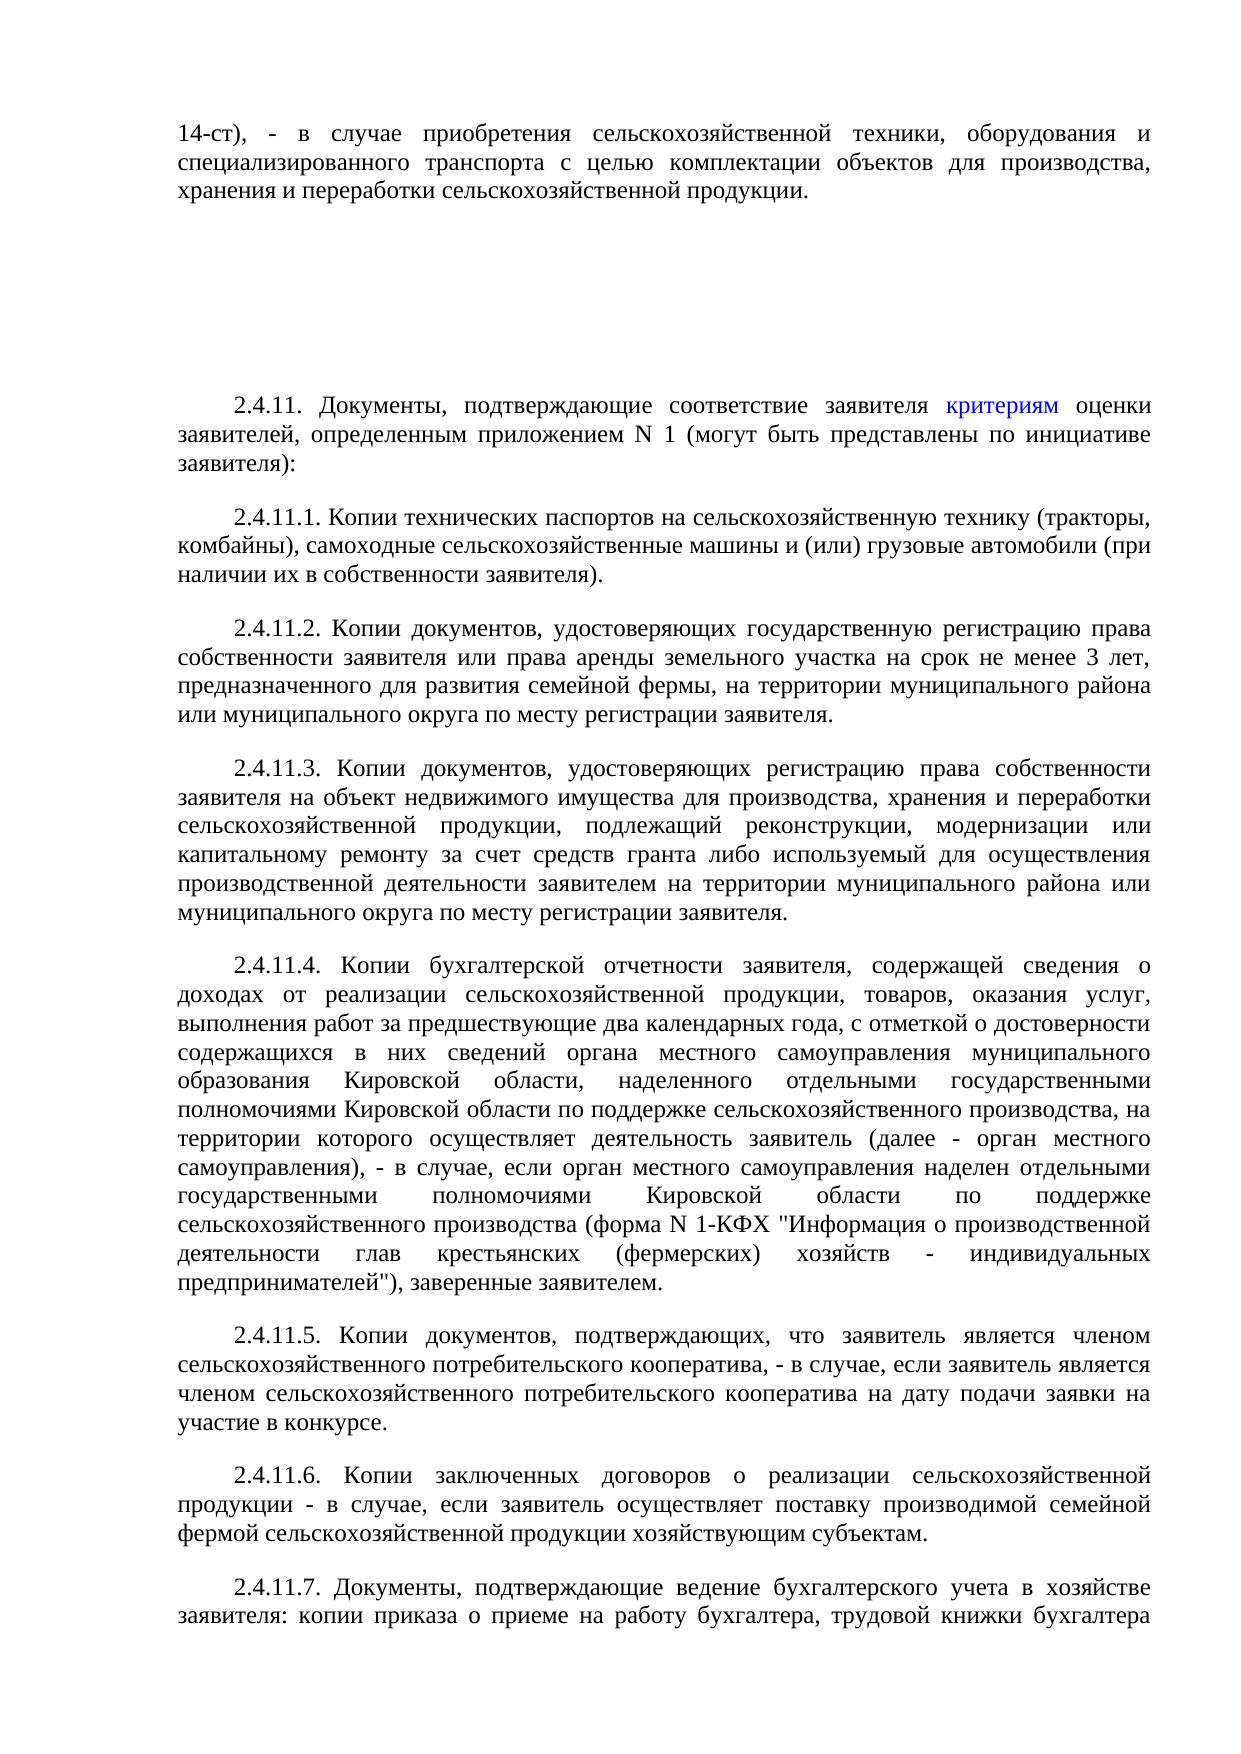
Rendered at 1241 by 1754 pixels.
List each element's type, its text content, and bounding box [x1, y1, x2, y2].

text 2.4.11.2. Копии документов, удостоверяющих государственную регистрацию права собственности заявителя или права аренды земельного участка на срок не менее 3 лет, предназначенного для развития семейной фермы, на территории муниципального района или муниципального округа по месту регистрации заявителя. [177, 613, 1152, 728]
text 2.4.11.1. Копии технических паспортов на сельскохозяйственную технику (тракторы, комбайны), самоходные сельскохозяйственные машины и (или) грузовые автомобили (при наличии их в собственности заявителя). [177, 502, 1152, 588]
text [177, 118, 1152, 204]
text 2.4.11. Документы, подтверждающие соответствие заявителя критериям оценки заявителей, определенным приложением N 1 (могут быть представлены по инициативе заявителя): [177, 391, 1152, 477]
text 2.4.11.4. Копии бухгалтерской отчетности заявителя, содержащей сведения о доходах от реализации сельскохозяйственной продукции, товаров, оказания услуг, выполнения работ за предшествующие два календарных года, с отметкой о достоверности содержащихся в них сведений органа местного самоуправления муниципального образования Кировской области, наделенного отдельными государственными полномочиями Кировской области по поддержке сельскохозяйственного производства, на территории которого осуществляет деятельность заявитель (далее - орган местного самоуправления), - в случае, если орган местного самоуправления наделен отдельными государственными полномочиями Кировской области по поддержке сельскохозяйственного производства (форма N 1-КФХ "Информация о производственной деятельности глав крестьянских (фермерских) хозяйств - индивидуальных предпринимателей"), заверенные заявителем. [177, 951, 1152, 1296]
text 2.4.11.5. Копии документов, подтверждающих, что заявитель является членом сельскохозяйственного потребительского кооператива, - в случае, если заявитель является членом сельскохозяйственного потребительского кооператива на дату подачи заявки на участие в конкурсе. [177, 1321, 1152, 1436]
text 2.4.11.6. Копии заключенных договоров о реализации сельскохозяйственной продукции - в случае, если заявитель осуществляет поставку производимой семейной фермой сельскохозяйственной продукции хозяйствующим субъектам. [177, 1461, 1152, 1547]
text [177, 1572, 1152, 1629]
text 2.4.11.3. Копии документов, удостоверяющих регистрацию права собственности заявителя на объект недвижимого имущества для производства, хранения и переработки сельскохозяйственной продукции, подлежащий реконструкции, модернизации или капитальному ремонту за счет средств гранта либо используемый для осуществления производственной деятельности заявителем на территории муниципального района или муниципального округа по месту регистрации заявителя. [177, 753, 1152, 926]
